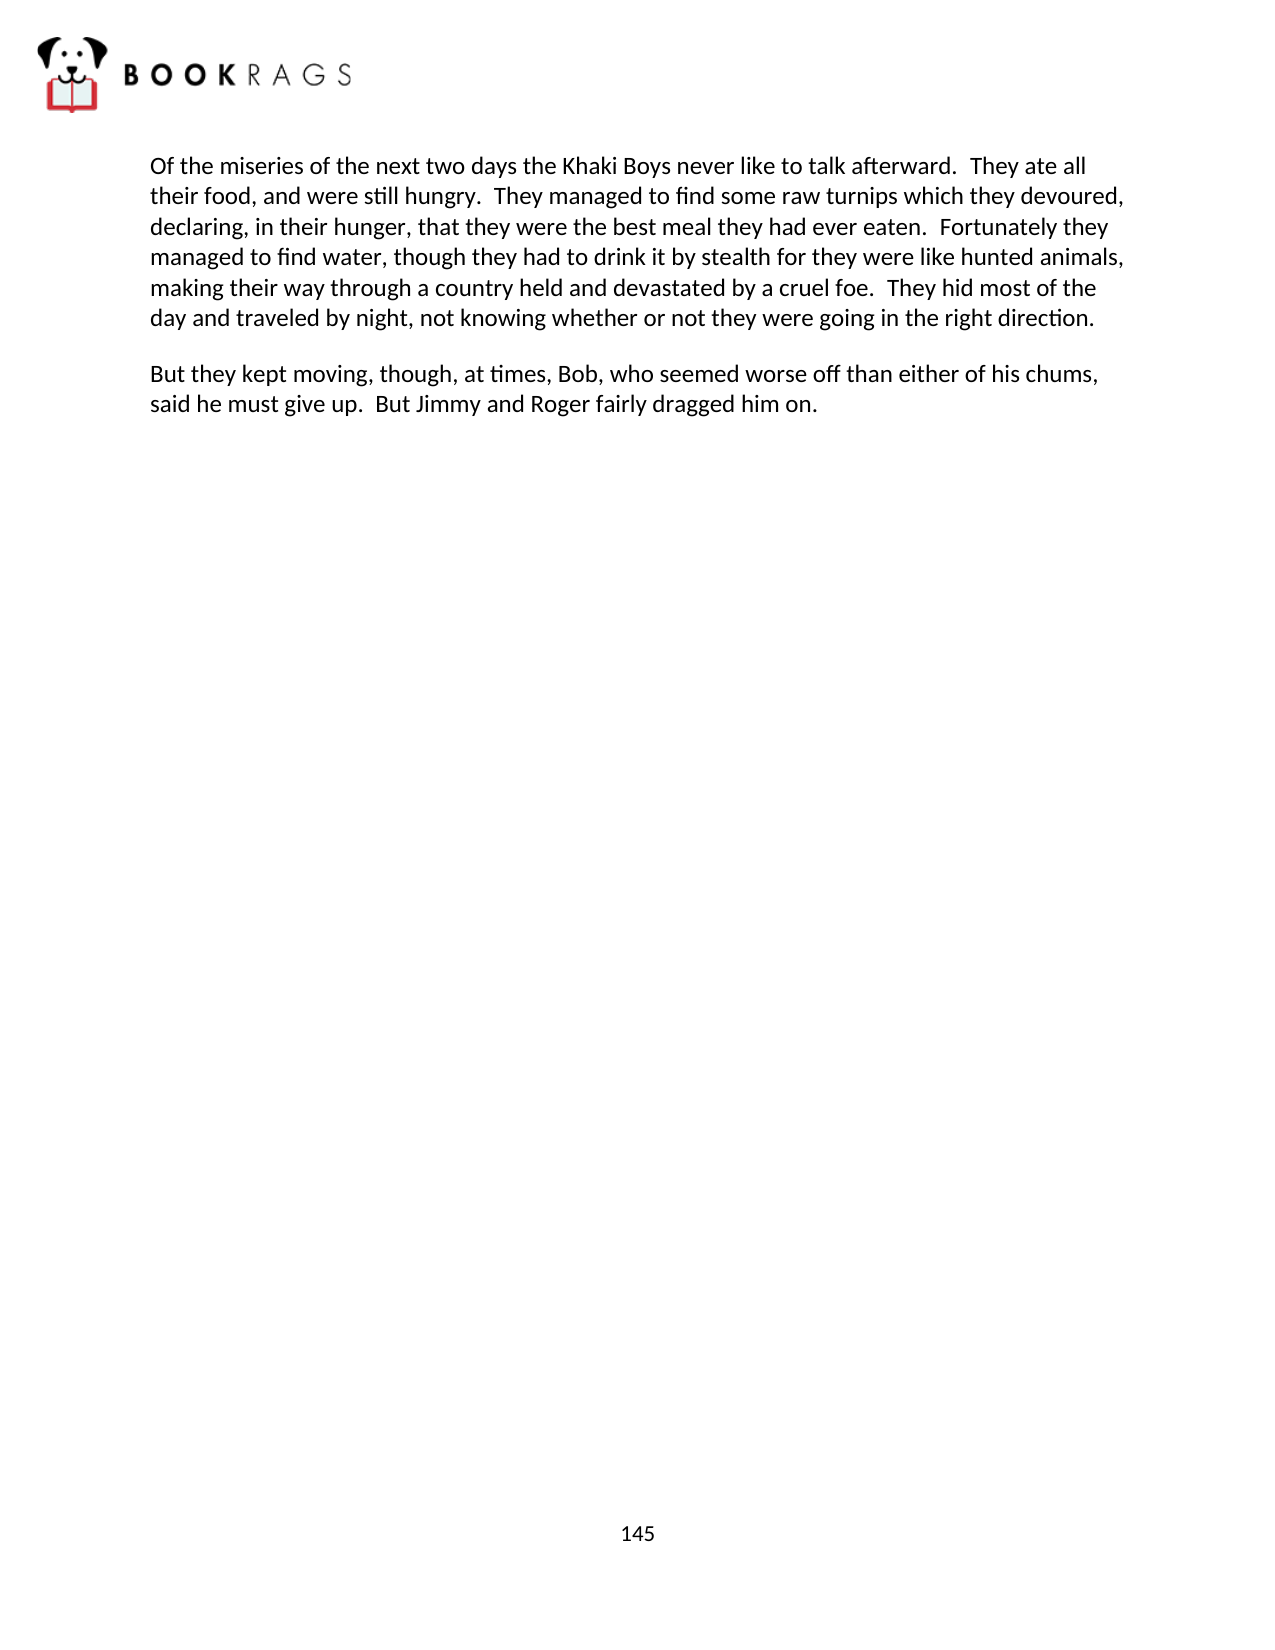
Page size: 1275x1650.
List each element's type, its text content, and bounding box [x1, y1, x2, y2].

picture [37, 37, 351, 113]
text But they kept moving, though, at times, Bob, who seemed worse off than either of his chums, said he must give up. But Jimmy and Roger fairly dragged him on. [150, 358, 1125, 419]
text Of the miseries of the next two days the Khaki Boys never like to talk afterward. They ate all their food, and were still hungry. They managed to find some raw turnips which they devoured, declaring, in their hunger, that they were the best meal they had ever eaten. Fortunately they managed to find water, though they had to drink it by stealth for they were like hunted animals, making their way through a country held and devastated by a cruel foe. They hid most of the day and traveled by night, not knowing whether or not they were going in the right direction. [150, 150, 1125, 333]
